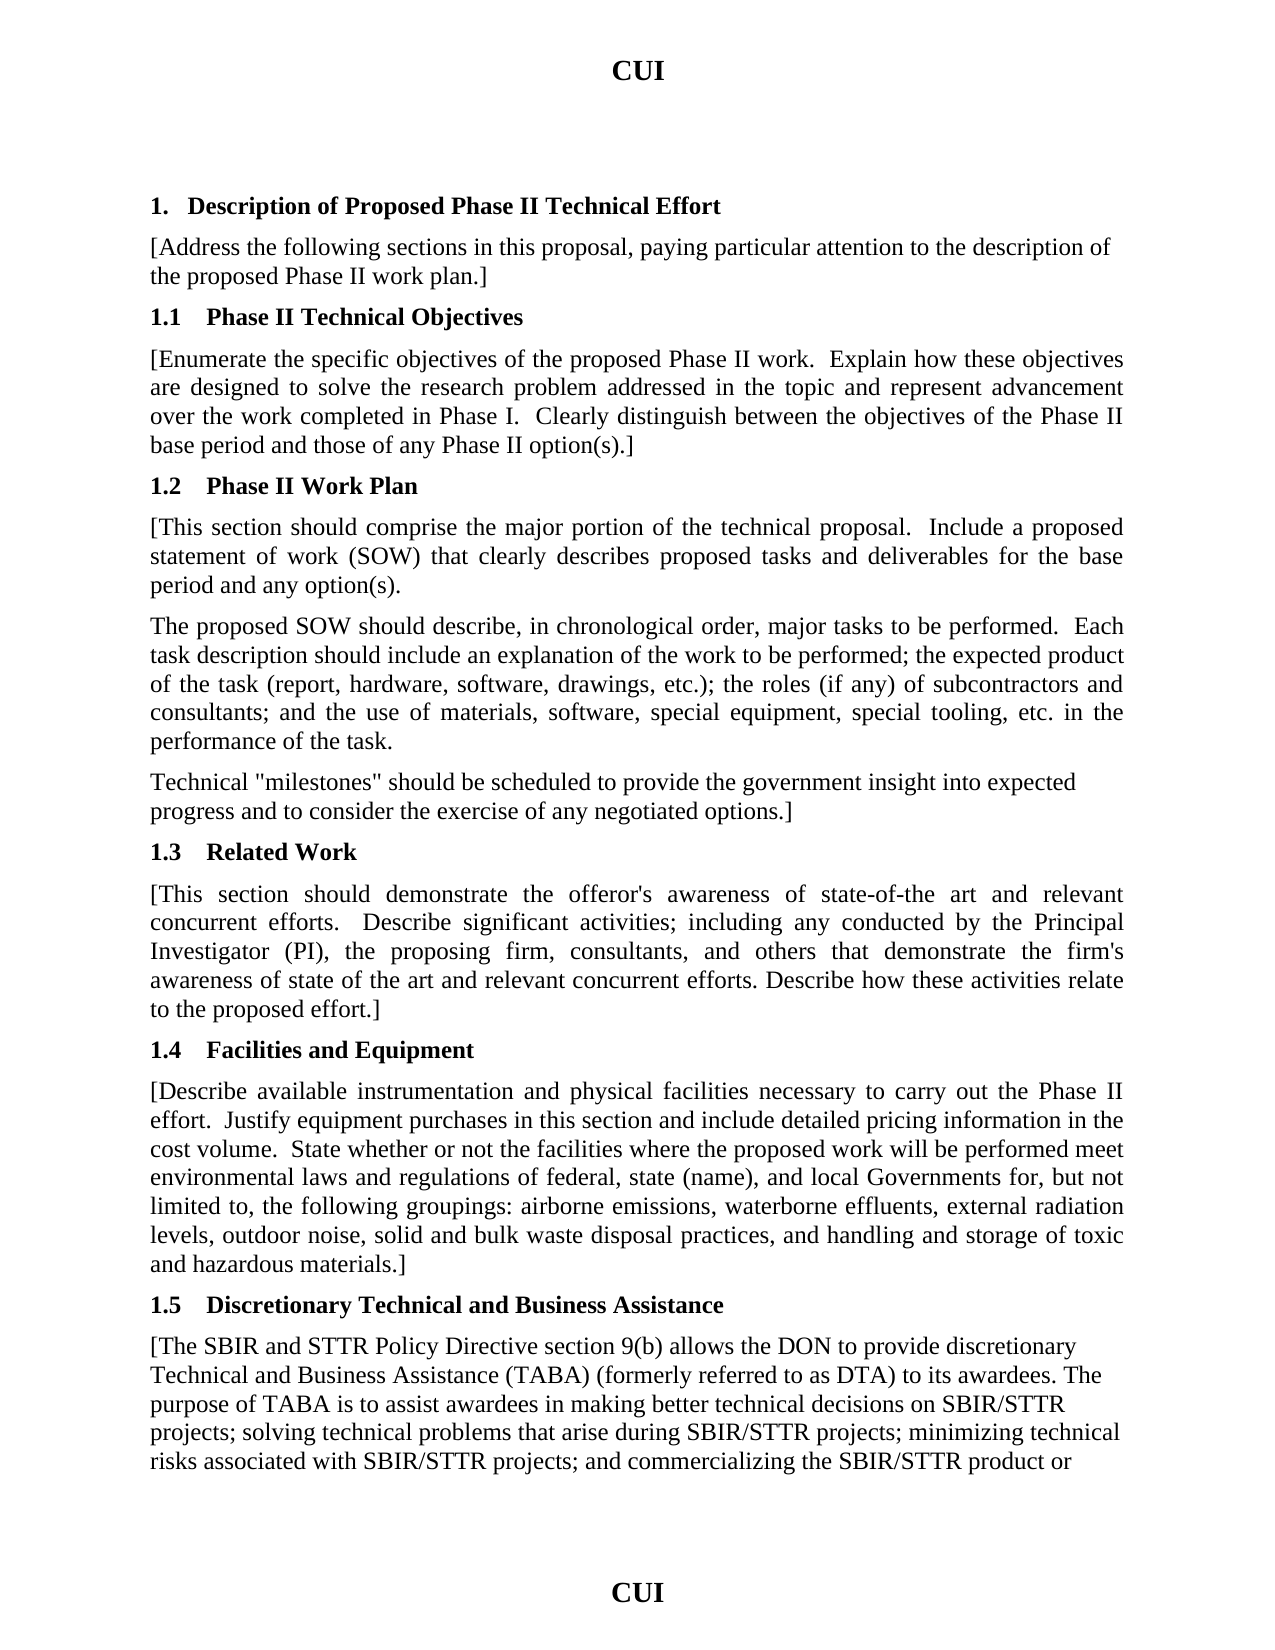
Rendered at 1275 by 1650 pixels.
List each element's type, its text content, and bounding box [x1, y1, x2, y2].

subtitle Phase II Technical Objectives [150, 302, 1125, 331]
subtitle Related Work [150, 837, 1125, 866]
text [Describe available instrumentation and physical facilities necessary to carry out the Phase II effort. Justify equipment purchases in this section and include detailed pricing information in the cost volume. State whether or not the facilities where the proposed work will be performed meet environmental laws and regulations of federal, state (name), and local Governments for, but not limited to, the following groupings: airborne emissions, waterborne effluents, external radiation levels, outdoor noise, solid and bulk waste disposal practices, and handling and storage of toxic and hazardous materials.] [150, 1076, 1125, 1277]
text [Address the following sections in this proposal, paying particular attention to the description of the proposed Phase II work plan.] [150, 232, 1125, 290]
text The proposed SOW should describe, in chronological order, major tasks to be performed. Each task description should include an explanation of the work to be performed; the expected product of the task (report, hardware, software, drawings, etc.); the roles (if any) of subcontractors and consultants; and the use of materials, software, special equipment, special tooling, etc. in the performance of the task. [150, 611, 1125, 755]
subtitle Discretionary Technical and Business Assistance [150, 1290, 1125, 1319]
subtitle Phase II Work Plan [150, 471, 1125, 500]
subtitle Description of Proposed Phase II Technical Effort [150, 191, 1125, 220]
text Technical "milestones" should be scheduled to provide the government insight into expected progress and to consider the exercise of any negotiated options.] [150, 767, 1125, 825]
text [150, 1331, 1125, 1475]
text [This section should comprise the major portion of the technical proposal. Include a proposed statement of work (SOW) that clearly describes proposed tasks and deliverables for the base period and any option(s). [150, 512, 1125, 599]
text [Enumerate the specific objectives of the proposed Phase II work. Explain how these objectives are designed to solve the research problem addressed in the topic and represent advancement over the work completed in Phase I. Clearly distinguish between the objectives of the Phase II base period and those of any Phase II option(s).] [150, 344, 1125, 459]
subtitle Facilities and Equipment [150, 1035, 1125, 1064]
text [This section should demonstrate the offeror's awareness of state-of-the art and relevant concurrent efforts. Describe significant activities; including any conducted by the Principal Investigator (PI), the proposing firm, consultants, and others that demonstrate the firm's awareness of state of the art and relevant concurrent efforts. Describe how these activities relate to the proposed effort.] [150, 879, 1125, 1022]
